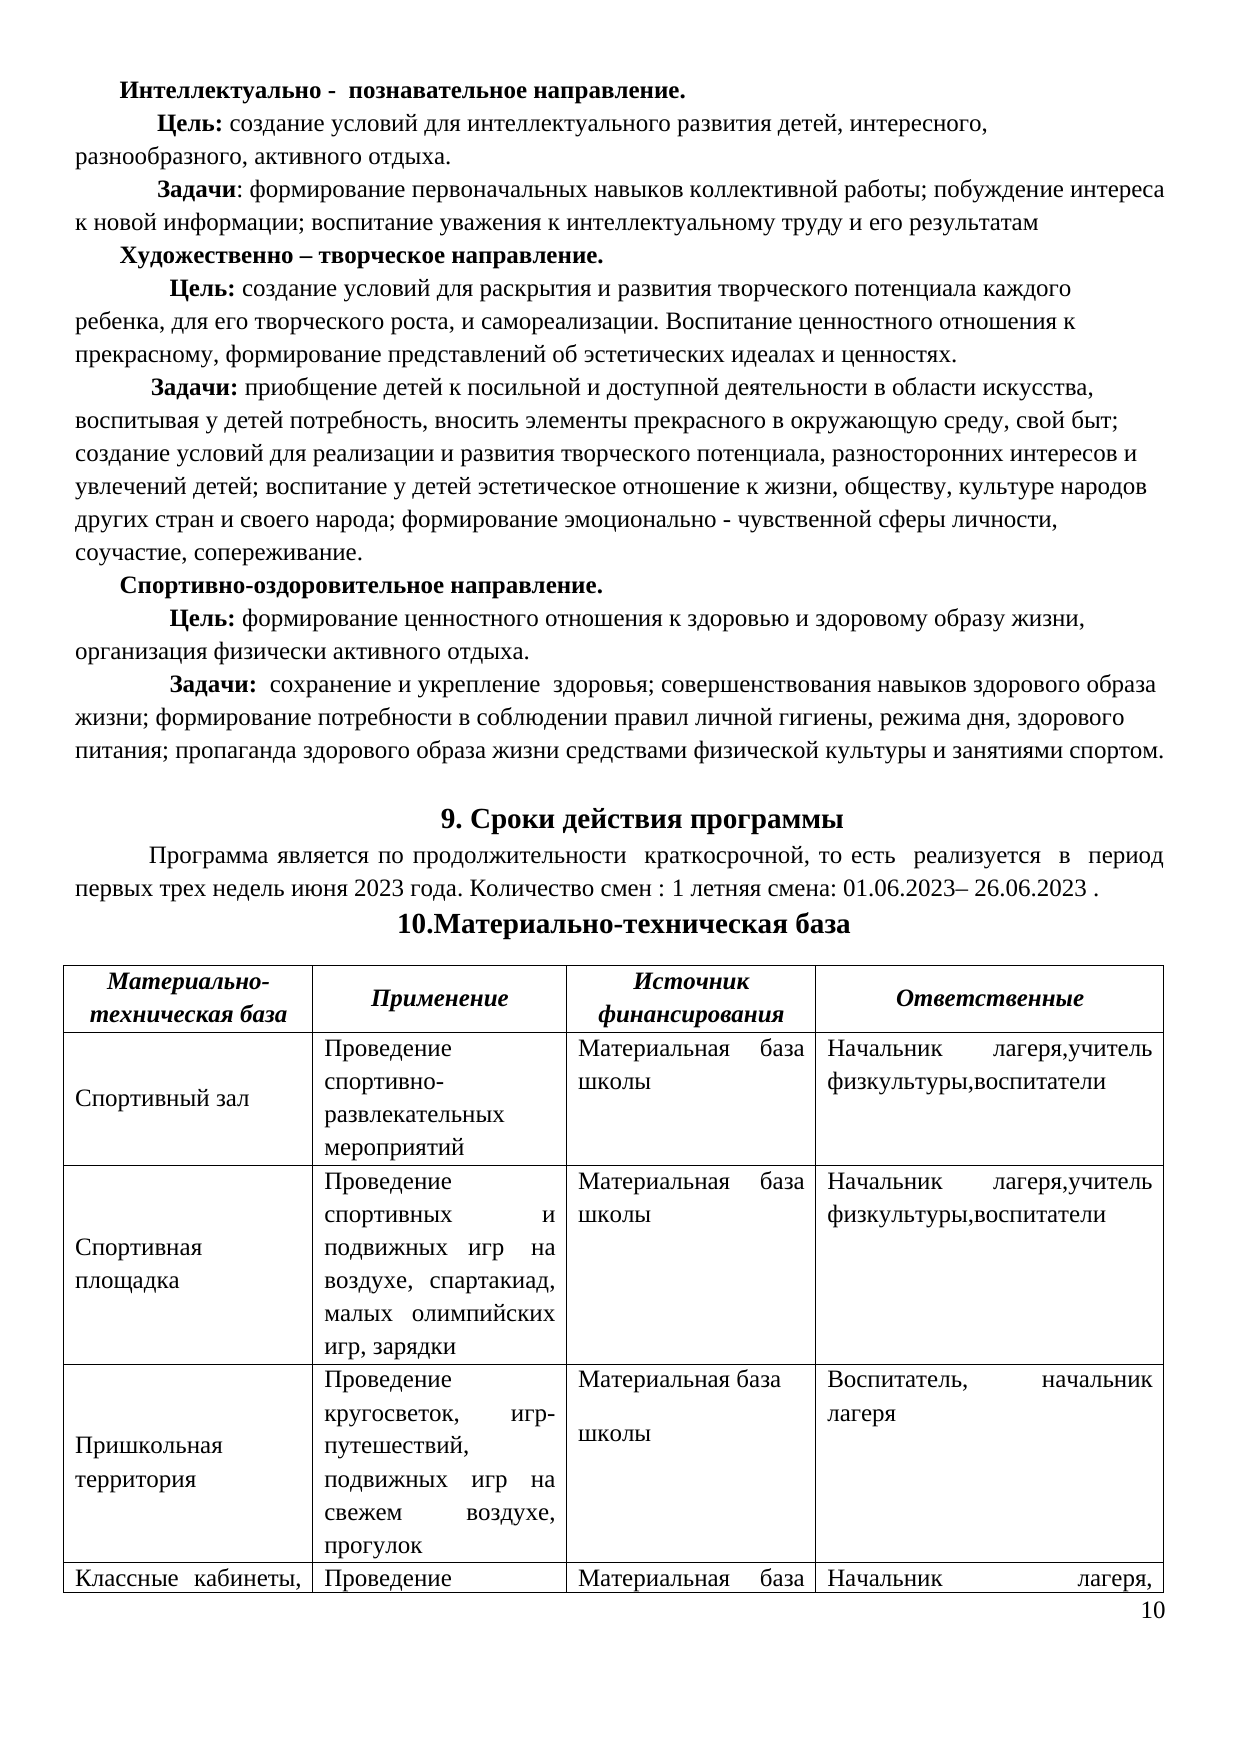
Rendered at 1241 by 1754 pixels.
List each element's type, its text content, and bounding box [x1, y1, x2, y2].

text 9. Сроки действия программы [75, 801, 1165, 835]
table_cell Проведение кругосветок, игр-путешествий, подвижных игр на свежем воздухе, прогулок [313, 1365, 566, 1562]
table_header Применение [313, 966, 566, 1032]
text Цель: создание условий для интеллектуального развития детей, интересного, разнообразного, активного отдыха. [75, 108, 1165, 170]
table_cell Спортивный зал [64, 1033, 312, 1165]
table_cell Проведение спортивно-развлекательных мероприятий [313, 1033, 566, 1165]
table_header Источник финансирования [567, 966, 815, 1032]
text Задачи: сохранение и укрепление здоровья; совершенствования навыков здорового образа жизни; формирование потребности в соблюдении правил личной гигиены, режима дня, здорового питания; пропаганда здорового образа жизни средствами физической культуры и занятиями спортом. [75, 669, 1165, 764]
table_header Ответственные [816, 966, 1163, 1032]
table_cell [313, 1563, 566, 1592]
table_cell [64, 1563, 312, 1592]
table_cell Материальная база школы [567, 1033, 815, 1165]
table_cell Начальник лагеря,учитель физкультуры,воспитатели [816, 1166, 1163, 1363]
text 10.Материально-техническая база [75, 906, 1165, 939]
table_cell Проведение спортивных и подвижных игр на воздухе, спартакиад, малых олимпийских игр, зарядки [313, 1166, 566, 1363]
table_cell Материальная база школы [567, 1365, 815, 1562]
table_header Материально-техническая база [64, 966, 312, 1032]
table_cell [567, 1563, 815, 1592]
text Задачи: формирование первоначальных навыков коллективной работы; побуждение интереса к новой информации; воспитание уважения к интеллектуальному труду и его результатам [75, 174, 1165, 236]
table_cell Спортивная площадка [64, 1166, 312, 1363]
table_cell Начальник лагеря,учитель физкультуры,воспитатели [816, 1033, 1163, 1165]
text Программа является по продолжительности краткосрочной, то есть реализуется в период первых трех недель июня 2023 года. Количество смен : 1 летняя смена: 01.06.2023– 26.06.2023 . [75, 840, 1165, 902]
text Интеллектуально - познавательное направление. [75, 75, 1165, 104]
table_cell Воспитатель, начальник лагеря [816, 1365, 1163, 1562]
text Спортивно-оздоровительное направление. [75, 570, 1165, 599]
text Художественно – творческое направление. [75, 240, 1165, 269]
table_cell Материальная база школы [567, 1166, 815, 1363]
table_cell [816, 1563, 1163, 1592]
table_cell Пришкольная территория [64, 1365, 312, 1562]
text Задачи: приобщение детей к посильной и доступной деятельности в области искусства, воспитывая у детей потребность, вносить элементы прекрасного в окружающую среду, свой быт; создание условий для реализации и развития творческого потенциала, разносторонних интересов и увлечений детей; воспитание у детей эстетическое отношение к жизни, обществу, культуре народов других стран и своего народа; формирование эмоционально - чувственной сферы личности, соучастие, сопереживание. [75, 372, 1165, 566]
text Цель: создание условий для раскрытия и развития творческого потенциала каждого ребенка, для его творческого роста, и самореализации. Воспитание ценностного отношения к прекрасному, формирование представлений об эстетических идеалах и ценностях. [75, 273, 1165, 368]
text Цель: формирование ценностного отношения к здоровью и здоровому образу жизни, организация физически активного отдыха. [75, 603, 1165, 665]
